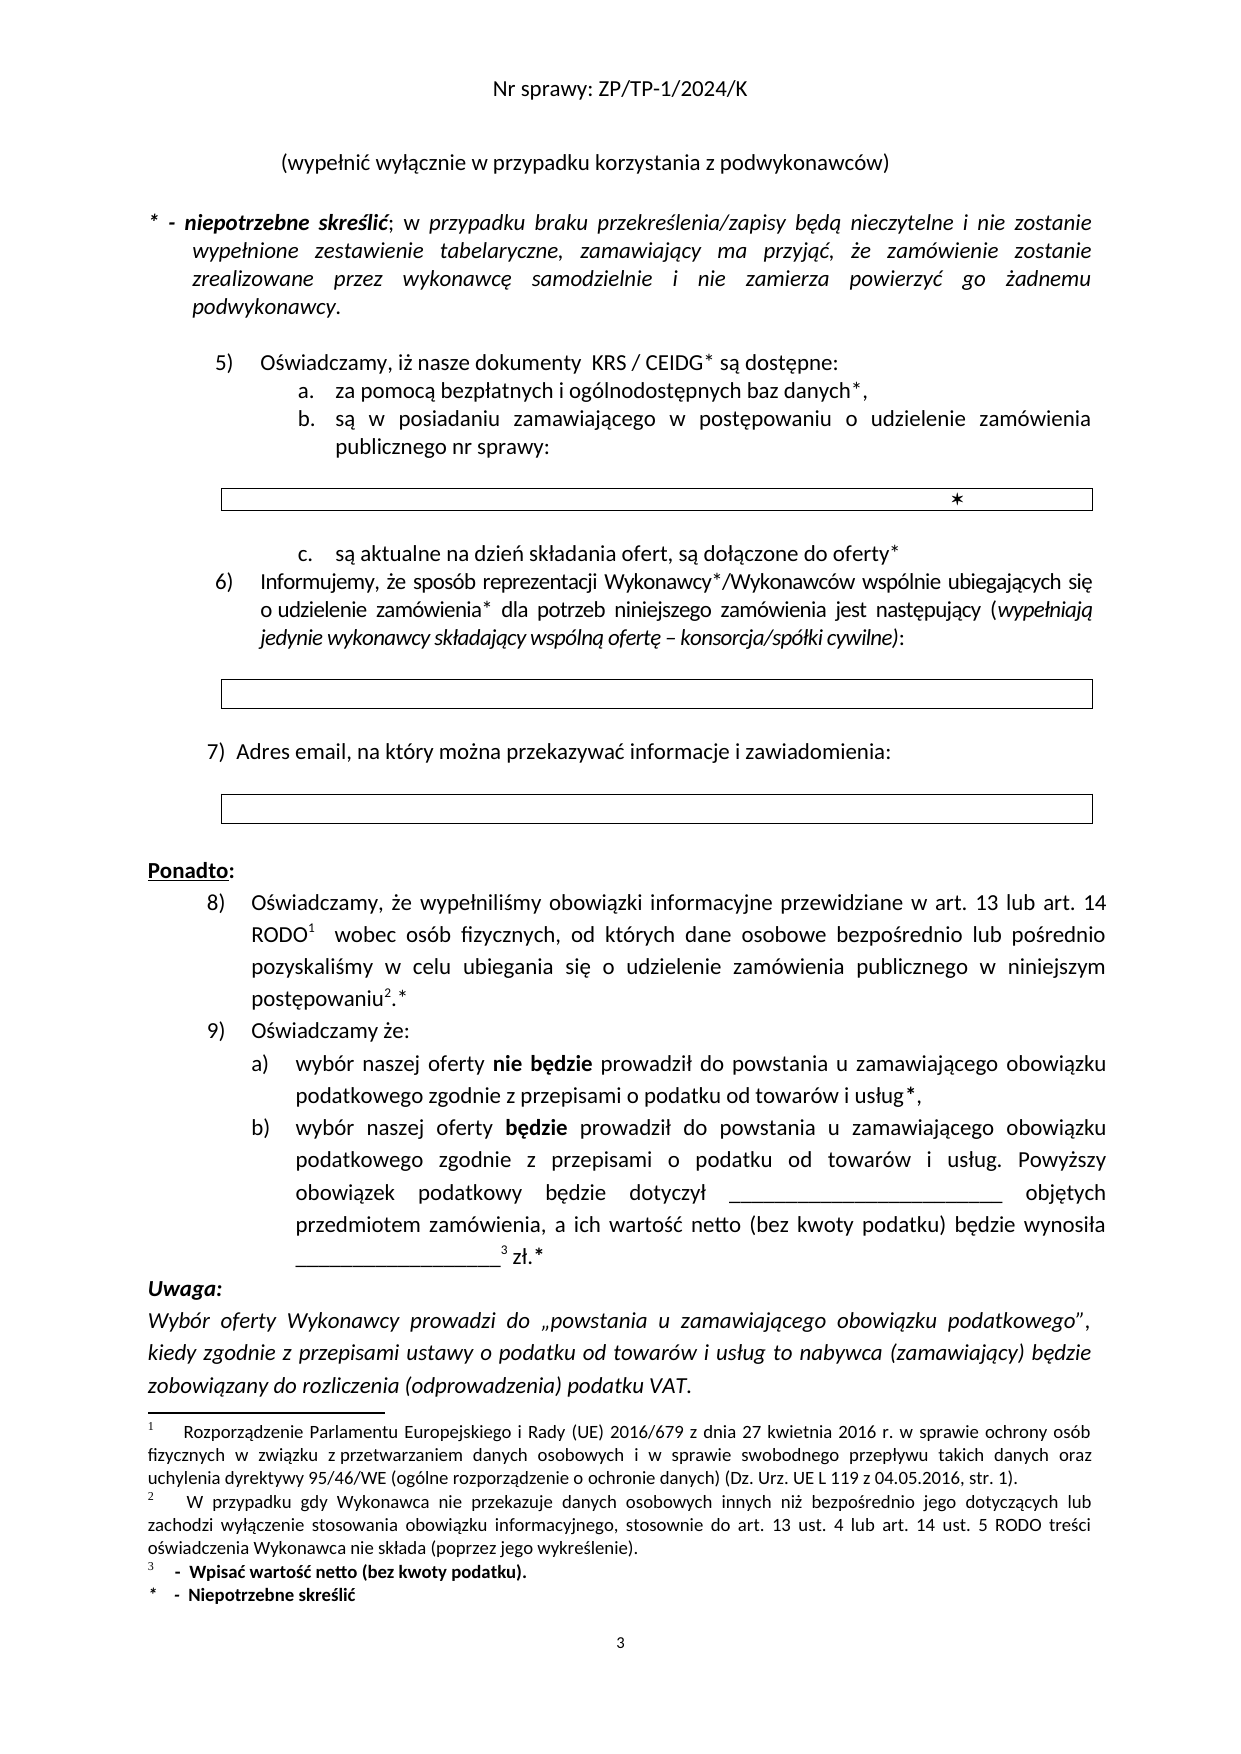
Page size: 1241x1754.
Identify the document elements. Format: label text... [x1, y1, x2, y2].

text Ponadto: [148, 856, 1093, 884]
list Oświadczamy, że wypełniliśmy obowiązki informacyjne przewidziane w art. 13 lub art. 14 RODO wobec osób fizycznych, od których dane osobowe bezpośrednio lub pośrednio pozyskaliśmy w celu ubiegania się o udzielenie zamówienia publicznego w niniejszym postępowaniu.* [207, 888, 1107, 1012]
list wybór naszej oferty nie będzie prowadził do powstania u zamawiającego obowiązku podatkowego zgodnie z przepisami o podatku od towarów i usług*, [251, 1049, 1107, 1109]
list są aktualne na dzień składania ofert, są dołączone do oferty* [298, 539, 1093, 567]
text * - niepotrzebne skreślić; w przypadku braku przekreślenia/zapisy będą nieczytelne i nie zostanie wypełnione zestawienie tabelaryczne, zamawiający ma przyjąć, że zamówienie zostanie zrealizowane przez wykonawcę samodzielnie i nie zamierza powierzyć go żadnemu podwykonawcy. [148, 208, 1093, 320]
table_header [222, 795, 1092, 822]
title Oświadczamy, iż nasze dokumenty KRS / CEIDG* są dostępne: [215, 348, 1093, 376]
text Wybór oferty Wykonawcy prowadzi do „powstania u zamawiającego obowiązku podatkowego”, kiedy zgodnie z przepisami ustawy o podatku od towarów i usług to nabywca (zamawiający) będzie zobowiązany do rozliczenia (odprowadzenia) podatku VAT. [148, 1306, 1093, 1399]
title Informujemy, że sposób reprezentacji Wykonawcy*/Wykonawców wspólnie ubiegających się o udzielenie zamówienia* dla potrzeb niniejszego zamówienia jest następujący (wypełniają jedynie wykonawcy składający wspólną ofertę – konsorcja/spółki cywilne): [215, 567, 1093, 651]
table_header [222, 680, 1092, 708]
table_header [222, 489, 1092, 510]
list Oświadczamy że: [207, 1017, 1107, 1045]
text (wypełnić wyłącznie w przypadku korzystania z podwykonawców) [148, 148, 1093, 176]
list wybór naszej oferty będzie prowadził do powstania u zamawiającego obowiązku podatkowego zgodnie z przepisami o podatku od towarów i usług. Powyższy obowiązek podatkowy będzie dotyczył ________________________ objętych przedmiotem zamówienia, a ich wartość netto (bez kwoty podatku) będzie wynosiła __________________ zł.* [251, 1113, 1107, 1270]
list Adres email, na który można przekazywać informacje i zawiadomienia: [207, 737, 1093, 765]
list za pomocą bezpłatnych i ogólnodostępnych baz danych*, [298, 376, 1093, 404]
text Uwaga: [148, 1274, 1093, 1302]
list są w posiadaniu zamawiającego w postępowaniu o udzielenie zamówienia publicznego nr sprawy: [298, 404, 1093, 460]
